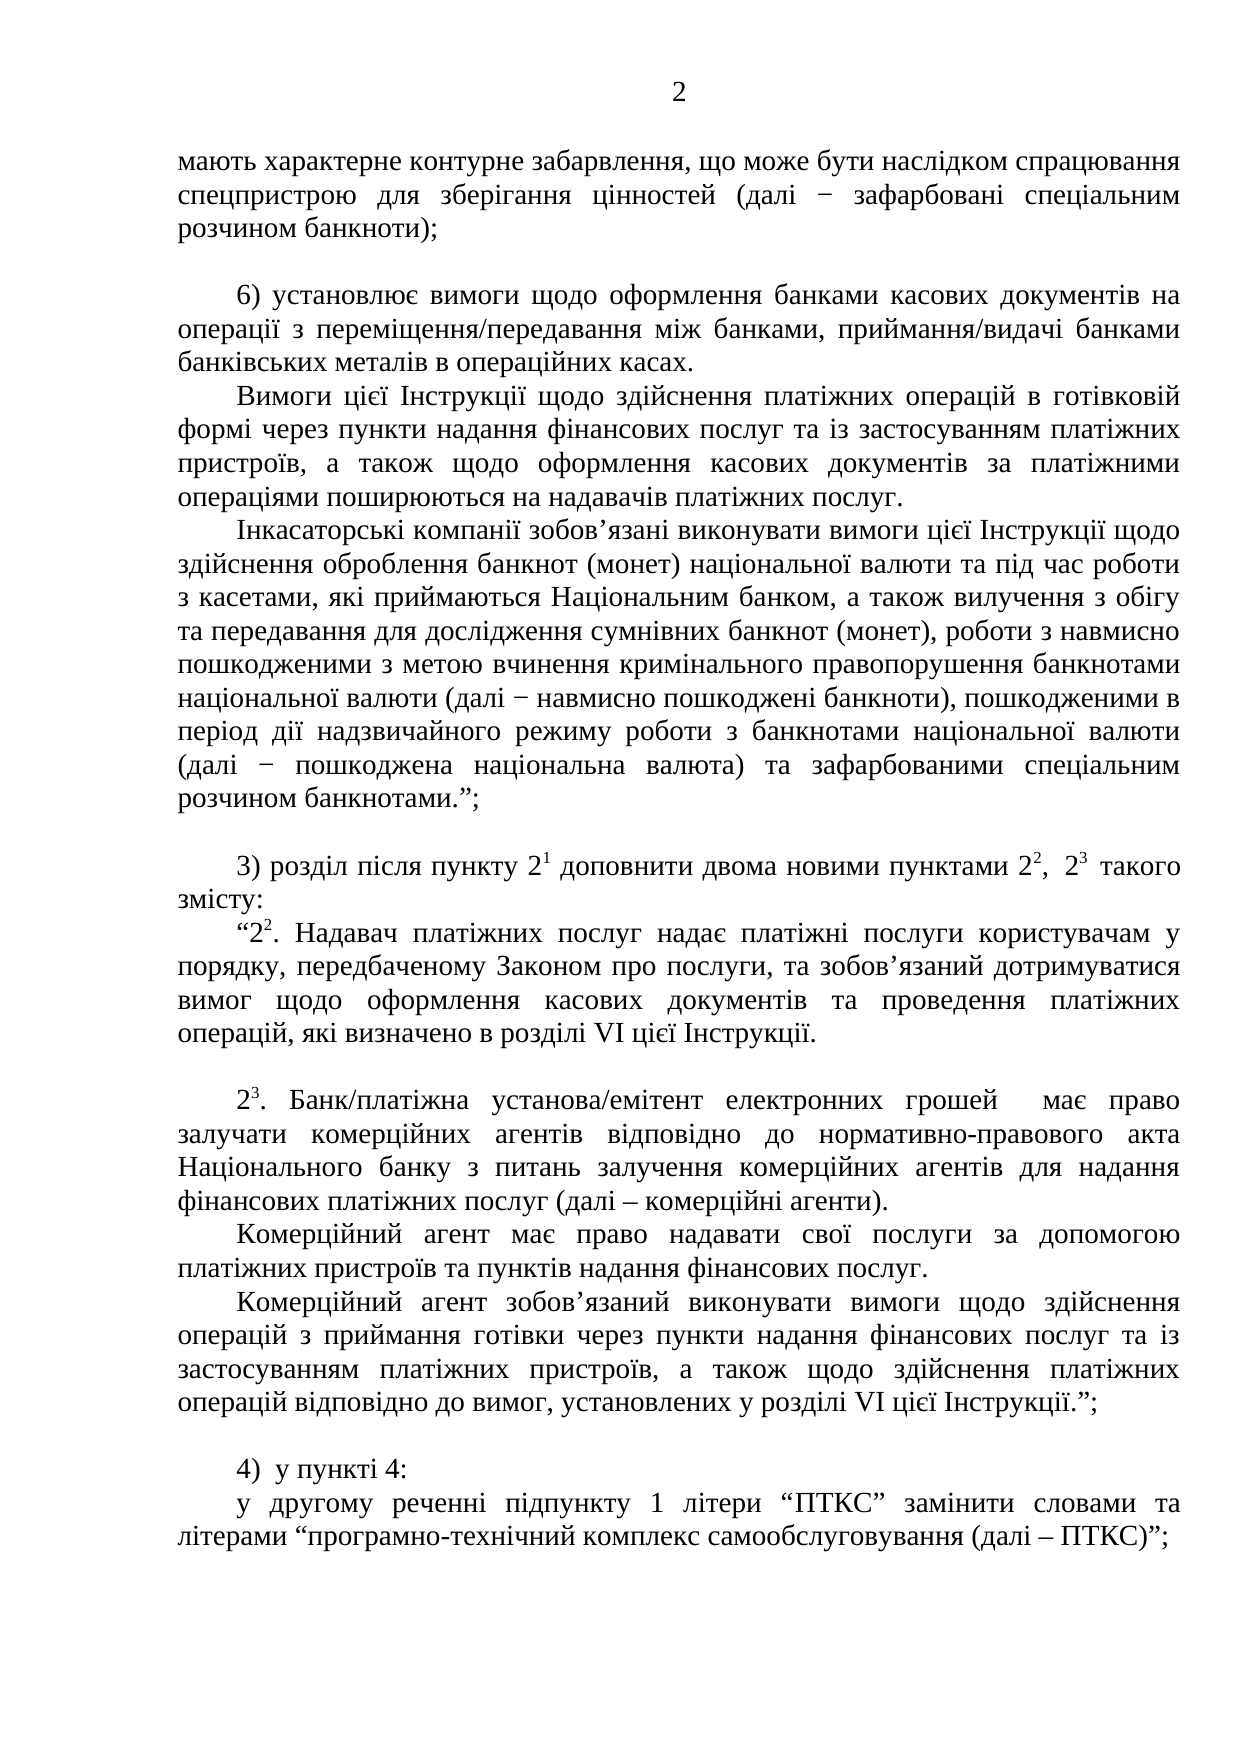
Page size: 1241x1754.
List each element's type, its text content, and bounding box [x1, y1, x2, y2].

text “22. Надавач платіжних послуг надає платіжні послуги користувачам у порядку, передбаченому Законом про послуги, та зобов’язаний дотримуватися вимог щодо оформлення касових документів та проведення платіжних операцій, які визначено в розділі VI цієї Інструкції. [177, 915, 1181, 1049]
text Інкасаторські компанії зобов’язані виконувати вимоги цієї Інструкції щодо здійснення оброблення банкнот (монет) національної валюти та під час роботи з касетами, які приймаються Національним банком, а також вилучення з обігу та передавання для дослідження сумнівних банкнот (монет), роботи з навмисно пошкодженими з метою вчинення кримінального правопорушення банкнотами національної валюти (далі − навмисно пошкоджені банкноти), пошкодженими в період дії надзвичайного режиму роботи з банкнотами національної валюти (далі − пошкоджена національна валюта) та зафарбованими спеціальним розчином банкнотами.”; [177, 512, 1181, 814]
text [177, 143, 1181, 244]
text Комерційний агент має право надавати свої послуги за допомогою платіжних пристроїв та пунктів надання фінансових послуг. [177, 1217, 1181, 1284]
text 6) установлює вимоги щодо оформлення банками касових документів на операції з переміщення/передавання між банками, приймання/видачі банками банківських металів в операційних касах. [177, 277, 1181, 378]
text Вимоги цієї Інструкції щодо здійснення платіжних операцій в готівковій формі через пункти надання фінансових послуг та із застосуванням платіжних пристроїв, а також щодо оформлення касових документів за платіжними операціями поширюються на надавачів платіжних послуг. [177, 378, 1181, 512]
text 23. Банк/платіжна установа/емітент електронних грошей має право залучати комерційних агентів відповідно до нормативно-правового акта Національного банку з питань залучення комерційних агентів для надання фінансових платіжних послуг (далі – комерційні агенти). [177, 1082, 1181, 1217]
text 4) у пункті 4: [177, 1451, 1181, 1485]
text у другому реченні підпункту 1 літери “ПТКС” замінити словами та літерами “програмно-технічний комплекс самообслуговування (далі – ПТКС)”; [177, 1485, 1181, 1552]
text Комерційний агент зобов’язаний виконувати вимоги щодо здійснення операцій з приймання готівки через пункти надання фінансових послуг та із застосуванням платіжних пристроїв, а також щодо здійснення платіжних операцій відповідно до вимог, установлених у розділі VI цієї Інструкції.”; [177, 1284, 1181, 1418]
text 3) розділ після пункту 21 доповнити двома новими пунктами 22, 23 такого змісту: [177, 848, 1181, 915]
